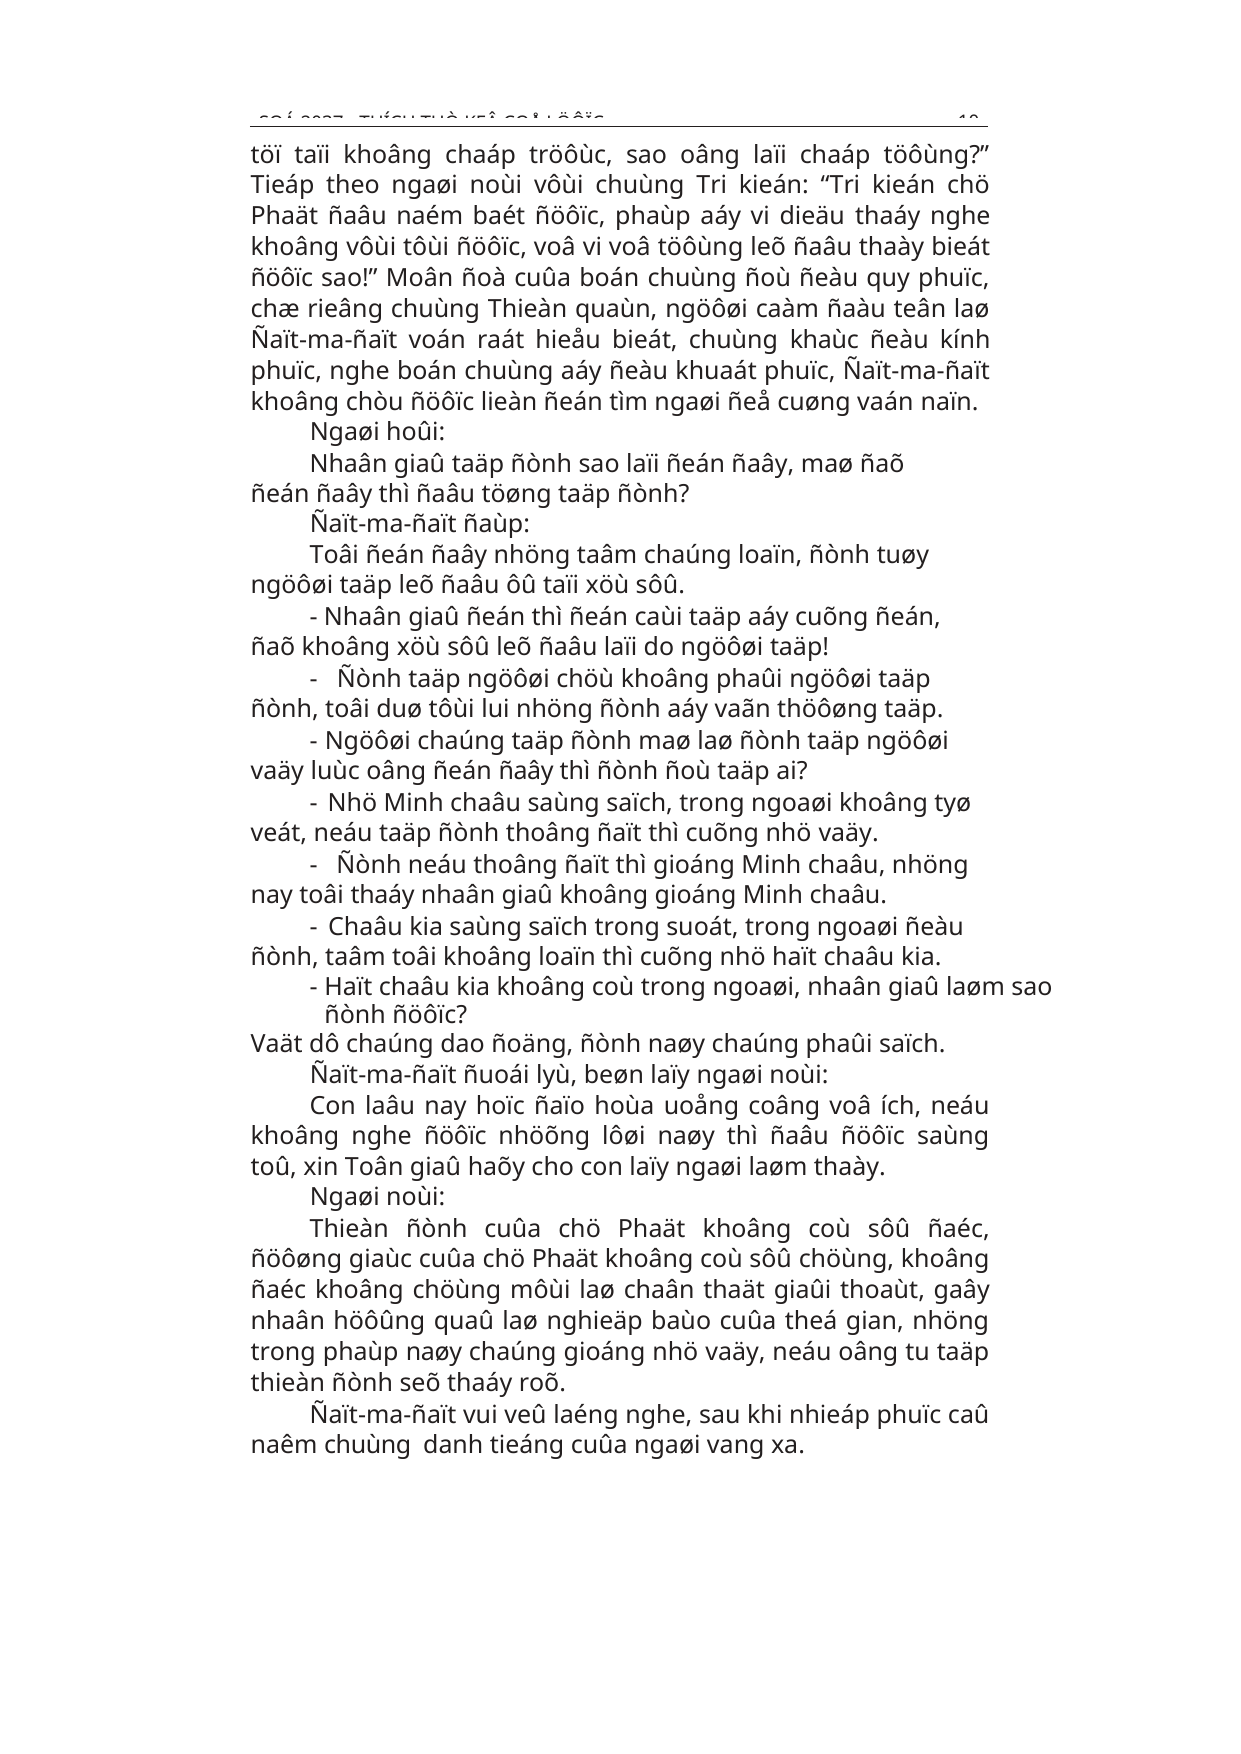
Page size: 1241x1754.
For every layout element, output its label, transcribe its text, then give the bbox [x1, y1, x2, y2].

list Chaâu kia saùng saïch trong suoát, trong ngoaøi ñeàu ñònh, taâm toâi khoâng loaïn thì cuõng nhö haït chaâu kia. [250, 911, 990, 973]
text Ñaït-ma-ñaït ñaùp: [309, 509, 1065, 538]
text Toâi ñeán ñaây nhöng taâm chaúng loaïn, ñònh tuøy ngöôøi taäp leõ ñaâu ôû taïi xöù sôû. [250, 539, 991, 601]
text Con laâu nay hoïc ñaïo hoùa uoång coâng voâ ích, neáu khoâng nghe ñöôïc nhöõng lôøi naøy thì ñaâu ñöôïc saùng toû, xin Toân giaû haõy cho con laïy ngaøi laøm thaày. [250, 1090, 990, 1183]
text Ñaït-ma-ñaït vui veû laéng nghe, sau khi nhieáp phuïc caû naêm chuùng danh tieáng cuûa ngaøi vang xa. [250, 1399, 990, 1461]
text Ñaït-ma-ñaït ñuoái lyù, beøn laïy ngaøi noùi: [309, 1058, 1065, 1089]
list Nhaân giaû ñeán thì ñeán caùi taäp aáy cuõng ñeán, ñaõ khoâng xöù sôû leõ ñaâu laïi do ngöôøi taäp! [250, 601, 990, 663]
text Nhaân giaû taäp ñònh sao laïi ñeán ñaây, maø ñaõ ñeán ñaây thì ñaâu töøng taäp ñònh? [250, 447, 966, 509]
list Ñònh neáu thoâng ñaït thì gioáng Minh chaâu, nhöng nay toâi thaáy nhaân giaû khoâng gioáng Minh chaâu. [250, 849, 990, 911]
text Ngaøi noùi: [309, 1183, 1065, 1212]
text Thieàn ñònh cuûa chö Phaät khoâng coù sôû ñaéc, ñöôøng giaùc cuûa chö Phaät khoâng coù sôû chöùng, khoâng ñaéc khoâng chöùng môùi laø chaân thaät giaûi thoaùt, gaây nhaân höôûng quaû laø nghieäp baùo cuûa theá gian, nhöng trong phaùp naøy chaúng gioáng nhö vaäy, neáu oâng tu taäp thieàn ñònh seõ thaáy roõ. [250, 1213, 990, 1399]
list Haït chaâu kia khoâng coù trong ngoaøi, nhaân giaû laøm sao ñònh ñöôïc? [309, 973, 1065, 1029]
list Ngöôøi chaúng taäp ñònh maø laø ñònh taäp ngöôøi vaäy luùc oâng ñeán ñaây thì ñònh ñoù taäp ai? [250, 725, 990, 787]
list Ñònh taäp ngöôøi chöù khoâng phaûi ngöôøi taäp ñònh, toâi duø tôùi lui nhöng ñònh aáy vaãn thöôøng taäp. [250, 663, 990, 725]
text töï taïi khoâng chaáp tröôùc, sao oâng laïi chaáp töôùng?” Tieáp theo ngaøi noùi vôùi chuùng Tri kieán: “Tri kieán chö Phaät ñaâu naém baét ñöôïc, phaùp aáy vi dieäu thaáy nghe khoâng vôùi tôùi ñöôïc, voâ vi voâ töôùng leõ ñaâu thaày bieát ñöôïc sao!” Moân ñoà cuûa boán chuùng ñoù ñeàu quy phuïc, chæ rieâng chuùng Thieàn quaùn, ngöôøi caàm ñaàu teân laø Ñaït-ma-ñaït voán raát hieåu bieát, chuùng khaùc ñeàu kính phuïc, nghe boán chuùng aáy ñeàu khuaát phuïc, Ñaït-ma-ñaït khoâng chòu ñöôïc lieàn ñeán tìm ngaøi ñeå cuøng vaán naïn. [250, 138, 990, 418]
list Nhö Minh chaâu saùng saïch, trong ngoaøi khoâng tyø veát, neáu taäp ñònh thoâng ñaït thì cuõng nhö vaäy. [250, 787, 990, 849]
text Ngaøi hoûi: [309, 418, 1065, 446]
text Vaät dô chaúng dao ñoäng, ñònh naøy chaúng phaûi saïch. [250, 1029, 1065, 1058]
